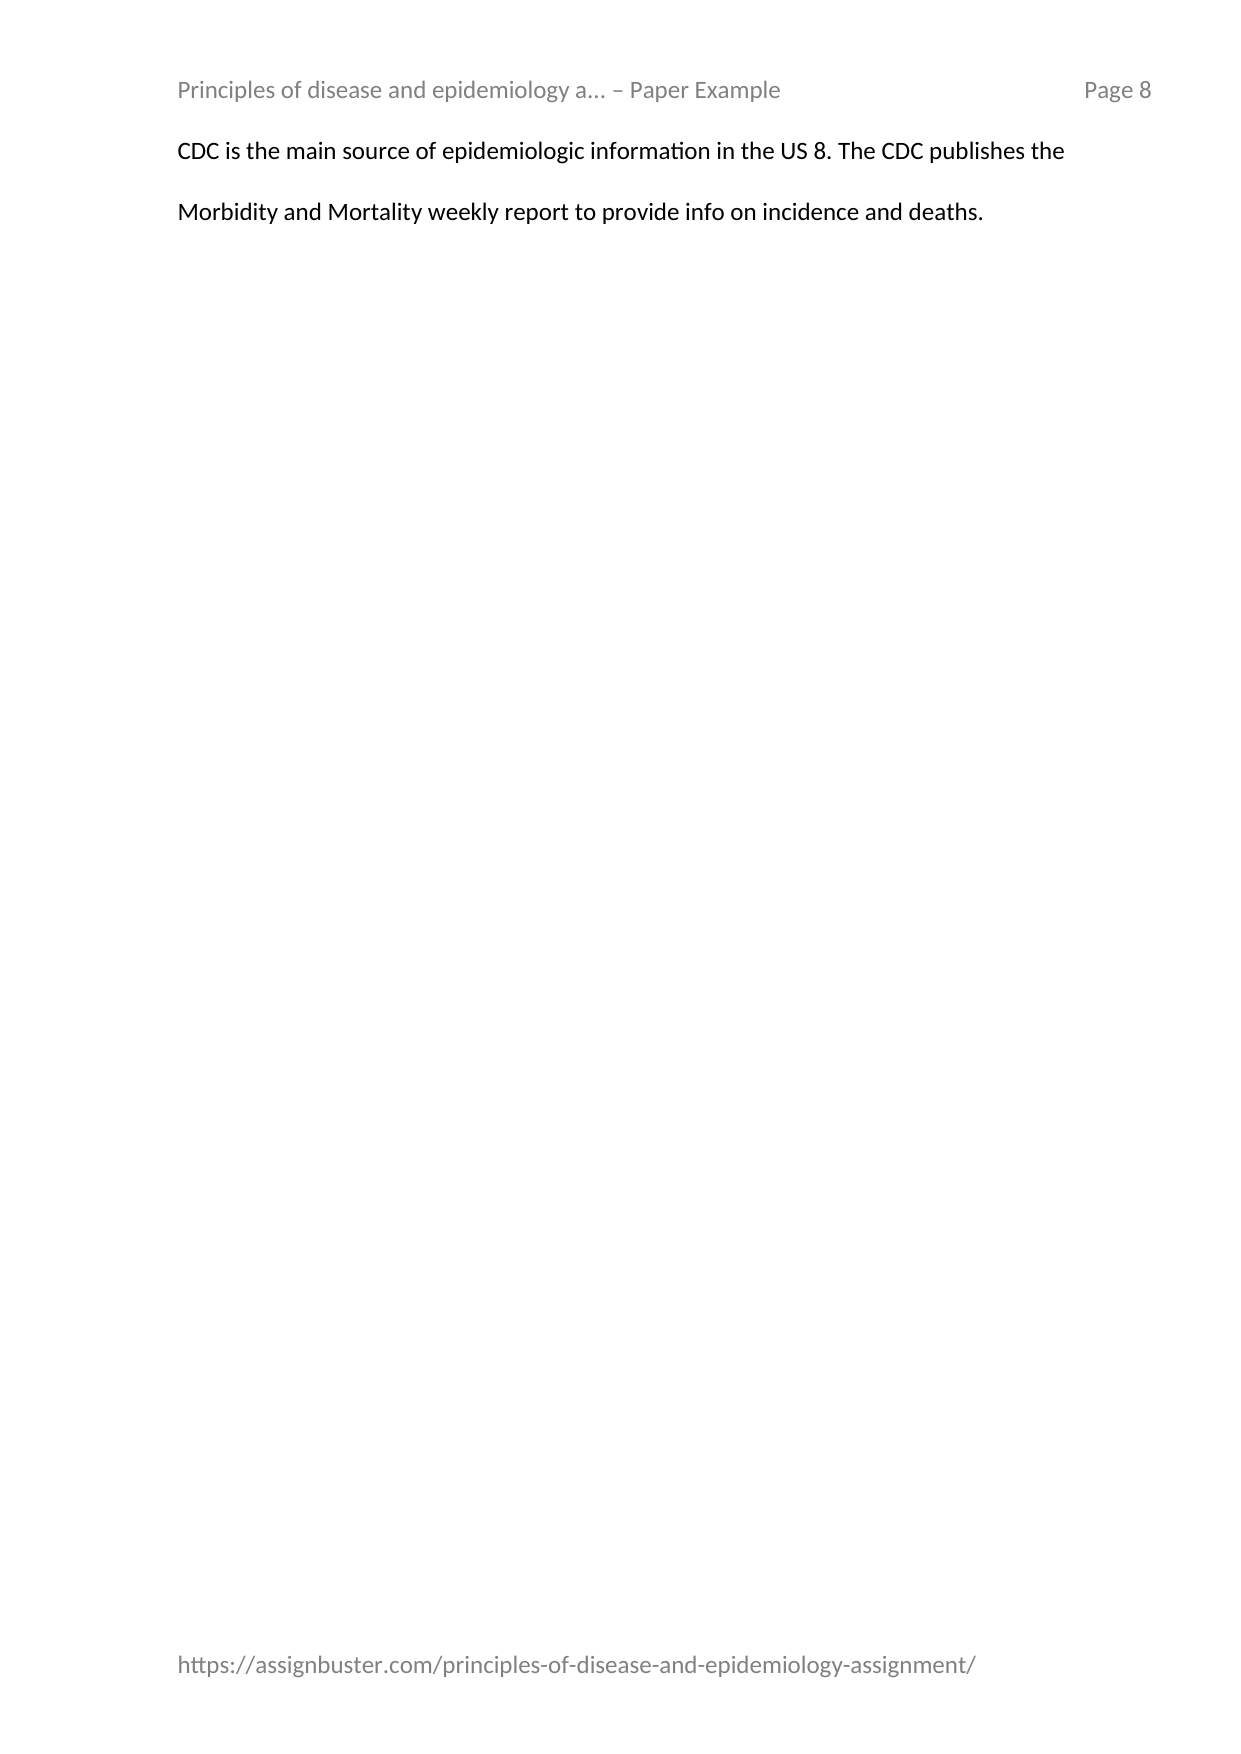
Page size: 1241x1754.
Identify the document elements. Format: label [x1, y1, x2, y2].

text [177, 135, 1152, 226]
